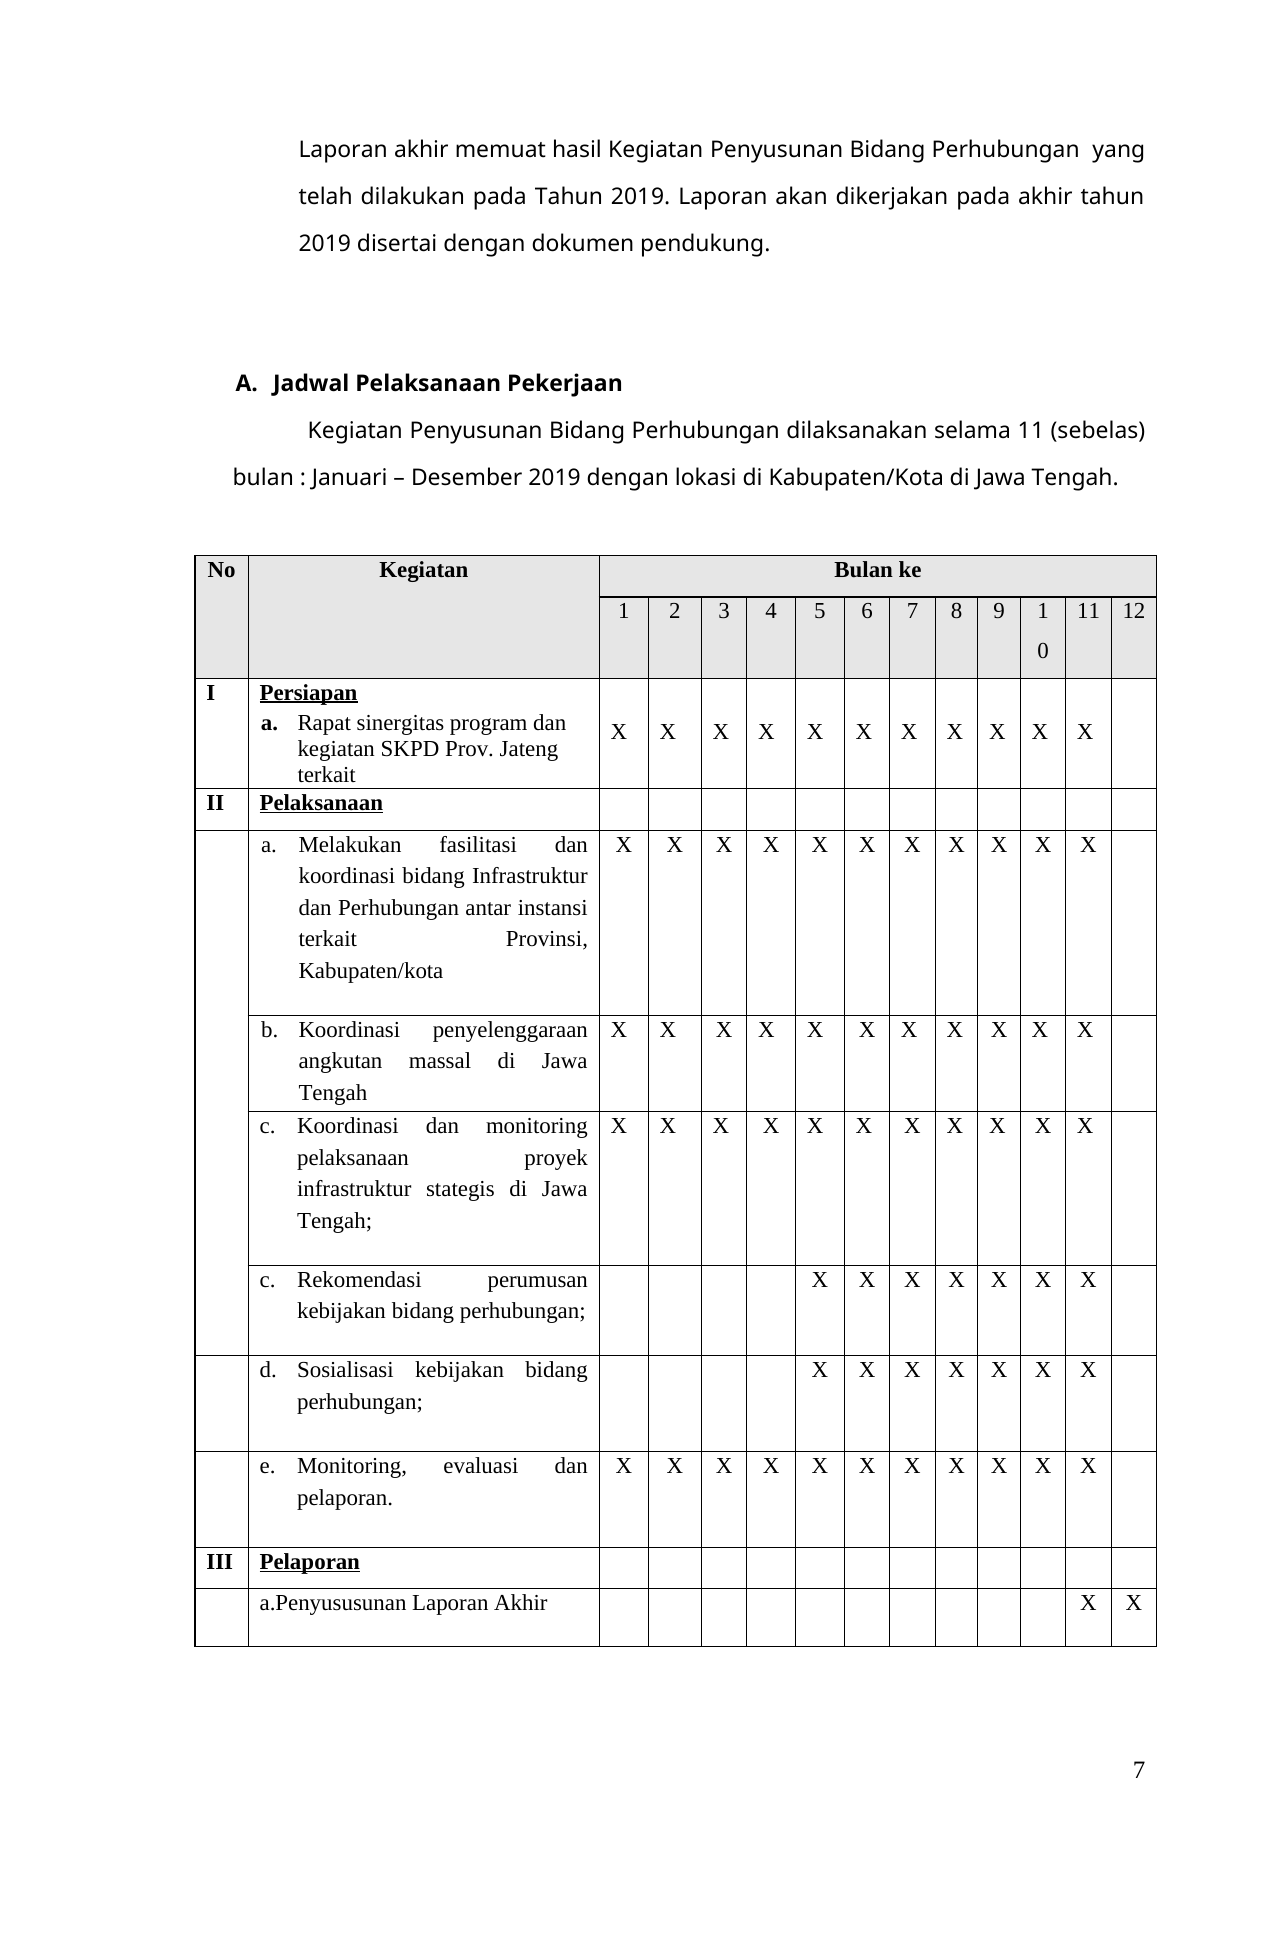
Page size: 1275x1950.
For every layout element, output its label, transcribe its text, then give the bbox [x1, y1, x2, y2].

table_cell [1021, 1589, 1065, 1646]
table_cell 1 [600, 598, 648, 678]
table_cell [747, 1589, 795, 1646]
table_cell [747, 1266, 795, 1355]
table_cell [600, 789, 648, 829]
table_cell X [702, 1112, 746, 1265]
table_cell X [1066, 679, 1111, 788]
table_cell [649, 1356, 701, 1451]
table_cell X [1066, 1016, 1111, 1111]
table_cell [747, 1356, 795, 1451]
table_cell 2 [649, 598, 701, 678]
table_cell 7 [890, 598, 935, 678]
table_cell a.Penyususunan Laporan Akhir [249, 1589, 599, 1646]
table_cell [936, 1589, 977, 1646]
table_cell [600, 1356, 648, 1451]
table_cell [1112, 1452, 1156, 1547]
table_cell [649, 1266, 701, 1355]
table_cell X [1021, 1266, 1065, 1355]
table_cell [1066, 1548, 1111, 1588]
table_cell [600, 1266, 648, 1355]
table_cell X [890, 1016, 935, 1111]
table_cell X [1021, 1452, 1065, 1547]
table_cell [978, 1589, 1020, 1646]
table_header Bulan ke [600, 556, 1156, 596]
table_cell [702, 1356, 746, 1451]
table_cell Pelaporan [249, 1548, 599, 1588]
table_cell [702, 1266, 746, 1355]
table_cell X [747, 679, 795, 788]
table_cell [978, 789, 1020, 829]
text Laporan akhir memuat hasil Kegiatan Penyusunan Bidang Perhubungan yang telah dilakukan pada Tahun 2019. Laporan akan dikerjakan pada akhir tahun 2019 disertai dengan dokumen pendukung. [298, 133, 1145, 258]
table_cell X [649, 1112, 701, 1265]
table_cell X [1066, 1266, 1111, 1355]
table_cell 3 [702, 598, 746, 678]
table_cell X [649, 831, 701, 1015]
table_cell Pelaksanaan [249, 789, 599, 829]
table_cell X [1066, 1112, 1111, 1265]
table_cell [845, 1589, 889, 1646]
table_cell X [747, 1112, 795, 1265]
table_cell Rekomendasi perumusan kebijakan bidang perhubungan; [249, 1266, 599, 1355]
table_cell X [600, 1112, 648, 1265]
table_header No [196, 556, 248, 678]
table_cell X [1021, 1016, 1065, 1111]
table_cell X [890, 831, 935, 1015]
table_cell X [600, 1016, 648, 1111]
list Jadwal Pelaksanaan Pekerjaan [235, 367, 1145, 398]
table_cell X [747, 1016, 795, 1111]
table_cell [1112, 1266, 1156, 1355]
table_cell X [649, 1016, 701, 1111]
table_cell X [978, 831, 1020, 1015]
table_cell X [600, 831, 648, 1015]
table_cell 5 [796, 598, 844, 678]
table_cell [845, 1548, 889, 1588]
table_cell [1021, 1548, 1065, 1588]
table_cell [1066, 789, 1111, 829]
table_cell 8 [936, 598, 977, 678]
text Kegiatan Penyusunan Bidang Perhubungan dilaksanakan selama 11 (sebelas) bulan : Januari – Desember 2019 dengan lokasi di Kabupaten/Kota di Jawa Tengah. [232, 414, 1145, 492]
table_cell X [845, 831, 889, 1015]
table_cell [1112, 1112, 1156, 1265]
table_cell [196, 1452, 248, 1547]
table_cell X [890, 679, 935, 788]
table_cell X [600, 679, 648, 788]
table_cell X [1066, 831, 1111, 1015]
table_cell X [702, 1016, 746, 1111]
table_cell [936, 789, 977, 829]
table_cell X [1066, 1356, 1111, 1451]
table_cell X [702, 679, 746, 788]
table_cell 9 [978, 598, 1020, 678]
table_cell [702, 1548, 746, 1588]
table_cell [649, 1548, 701, 1588]
table_cell X [747, 1452, 795, 1547]
table_cell X [1066, 1589, 1111, 1646]
table_cell [1112, 789, 1156, 829]
table_cell [1112, 1016, 1156, 1111]
table_cell Koordinasi dan monitoring pelaksanaan proyek infrastruktur stategis di Jawa Tengah; [249, 1112, 599, 1265]
table_cell X [796, 679, 844, 788]
table_cell III [196, 1548, 248, 1588]
table_cell Persiapan Rapat sinergitas program dan kegiatan SKPD Prov. Jateng terkait [249, 679, 599, 788]
table_cell [196, 831, 248, 1355]
table_cell X [649, 1452, 701, 1547]
table_cell [890, 789, 935, 829]
table_cell X [796, 1452, 844, 1547]
table_cell X [845, 1112, 889, 1265]
table_cell [649, 789, 701, 829]
table_cell [196, 1356, 248, 1451]
table_cell [600, 1548, 648, 1588]
table_cell X [796, 831, 844, 1015]
table_cell X [936, 1452, 977, 1547]
table_cell Sosialisasi kebijakan bidang perhubungan; [249, 1356, 599, 1451]
table_cell X [845, 679, 889, 788]
table_cell [890, 1589, 935, 1646]
table_cell X [1021, 831, 1065, 1015]
table_cell X [1021, 1356, 1065, 1451]
table_cell X [978, 679, 1020, 788]
table_cell II [196, 789, 248, 829]
table_cell X [649, 679, 701, 788]
table_cell X [1066, 1452, 1111, 1547]
table_cell [845, 789, 889, 829]
table_cell X [845, 1016, 889, 1111]
table_cell [1021, 789, 1065, 829]
table_cell X [1021, 679, 1065, 788]
table_cell [196, 1589, 248, 1646]
table_cell [600, 1589, 648, 1646]
table_cell X [747, 831, 795, 1015]
table_cell [796, 789, 844, 829]
table_cell [978, 1548, 1020, 1588]
table_cell X [845, 1452, 889, 1547]
table_cell X [978, 1452, 1020, 1547]
table_cell X [796, 1016, 844, 1111]
table_cell [702, 1589, 746, 1646]
table_cell X [936, 1266, 977, 1355]
table_cell X [796, 1112, 844, 1265]
table_cell X [845, 1356, 889, 1451]
table_cell X [890, 1266, 935, 1355]
table_cell X [796, 1266, 844, 1355]
table_cell X [702, 831, 746, 1015]
table_cell X [796, 1356, 844, 1451]
table_cell X [890, 1356, 935, 1451]
table_cell 6 [845, 598, 889, 678]
table_cell X [936, 679, 977, 788]
table_cell X [936, 831, 977, 1015]
table_cell [1112, 679, 1156, 788]
table_cell Monitoring, evaluasi dan pelaporan. [249, 1452, 599, 1547]
table_cell I [196, 679, 248, 788]
table_cell [649, 1589, 701, 1646]
table_cell Melakukan fasilitasi dan koordinasi bidang Infrastruktur dan Perhubungan antar instansi terkait Provinsi, Kabupaten/kota [249, 831, 599, 1015]
table_cell [702, 789, 746, 829]
table_cell X [978, 1112, 1020, 1265]
table_cell X [978, 1356, 1020, 1451]
table_cell 12 [1112, 598, 1156, 678]
table_cell [796, 1548, 844, 1588]
table_cell [1112, 1548, 1156, 1588]
table_cell [747, 789, 795, 829]
table_cell [936, 1548, 977, 1588]
table_cell X [936, 1356, 977, 1451]
table_cell X [890, 1452, 935, 1547]
table_cell X [845, 1266, 889, 1355]
table_cell 11 [1066, 598, 1111, 678]
table_cell 10 [1021, 598, 1065, 678]
table_cell X [978, 1266, 1020, 1355]
table_cell [1112, 1356, 1156, 1451]
table_cell [890, 1548, 935, 1588]
table_cell X [890, 1112, 935, 1265]
table_cell [796, 1589, 844, 1646]
table_cell X [1021, 1112, 1065, 1265]
table_cell X [702, 1452, 746, 1547]
table_cell X [1112, 1589, 1156, 1646]
table_cell Koordinasi penyelenggaraan angkutan massal di Jawa Tengah [249, 1016, 599, 1111]
table_cell X [936, 1016, 977, 1111]
table_cell [1112, 831, 1156, 1015]
table_cell X [936, 1112, 977, 1265]
table_cell X [600, 1452, 648, 1547]
table_header Kegiatan [249, 556, 599, 678]
table_cell X [978, 1016, 1020, 1111]
table_cell [747, 1548, 795, 1588]
table_cell 4 [747, 598, 795, 678]
